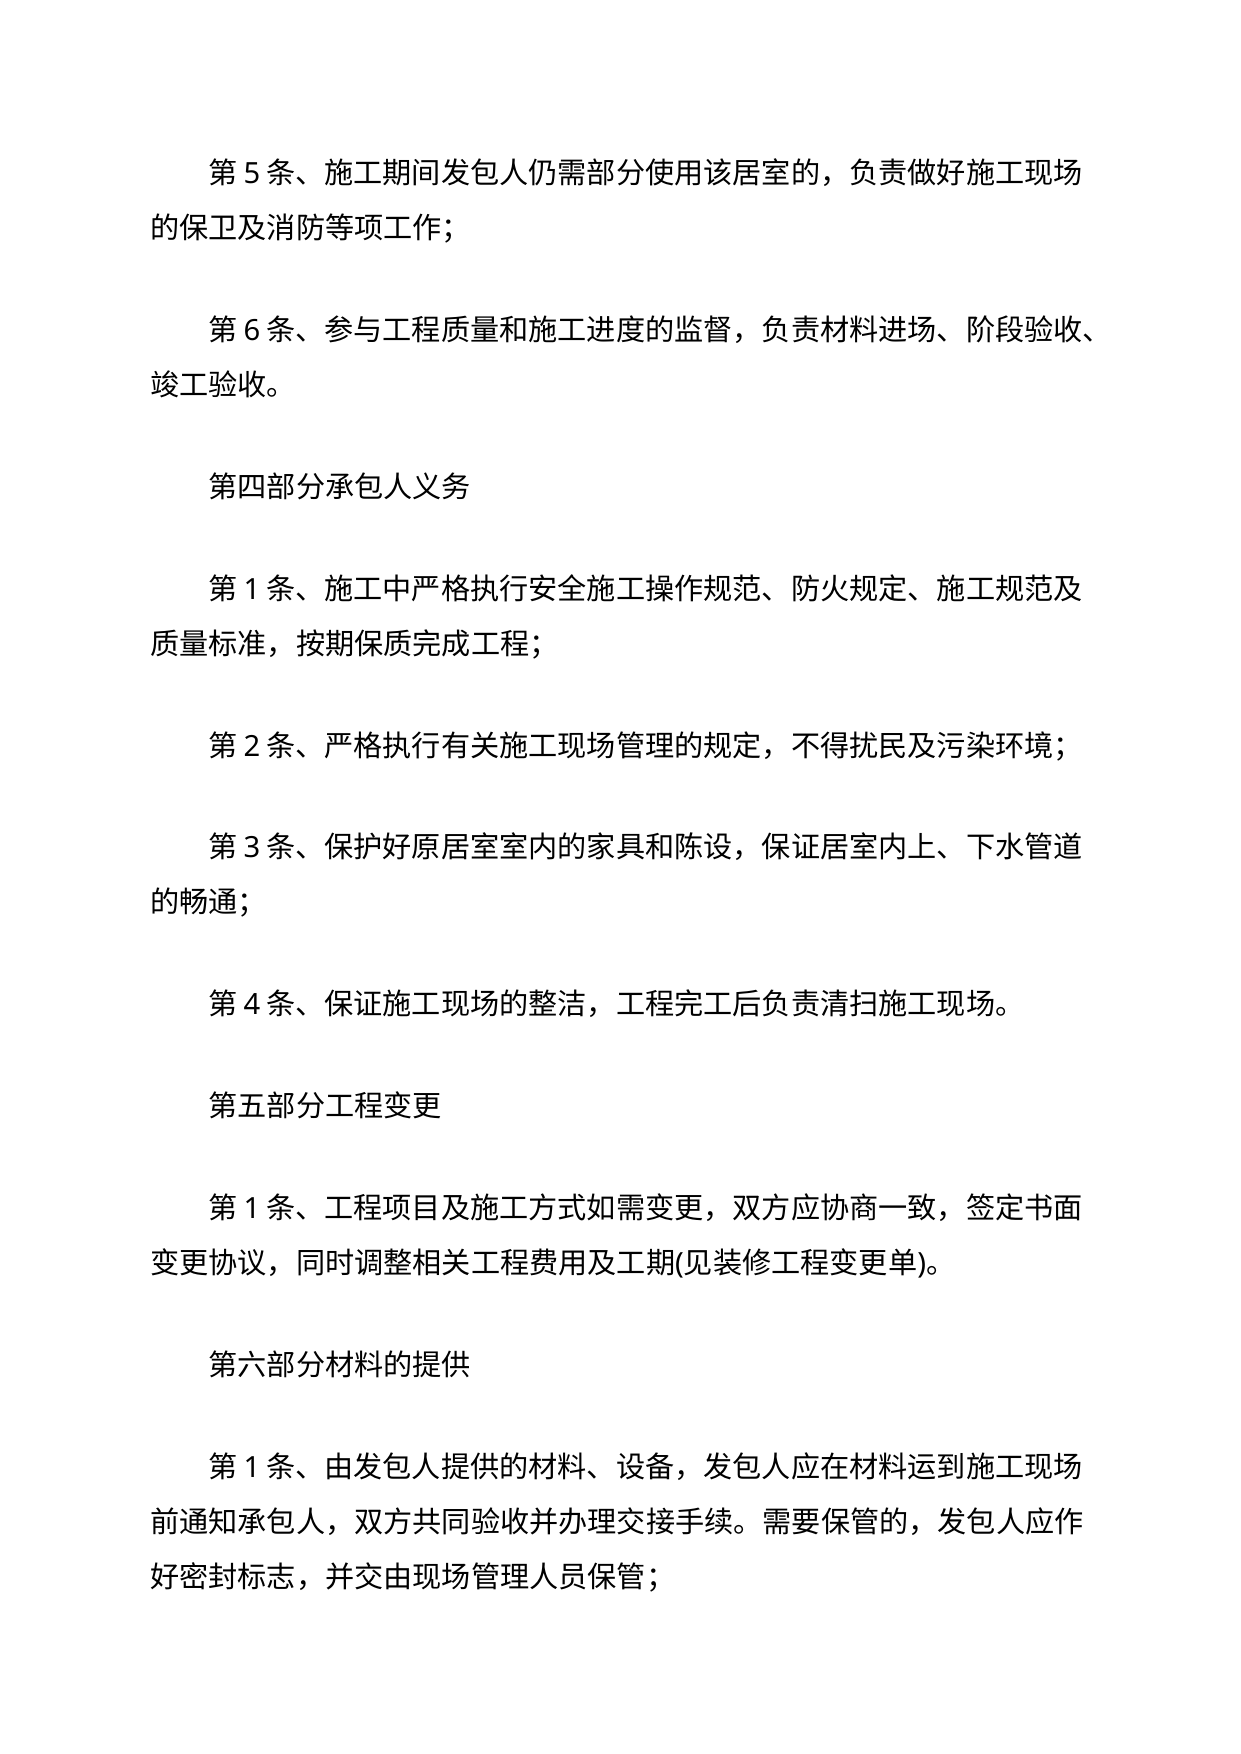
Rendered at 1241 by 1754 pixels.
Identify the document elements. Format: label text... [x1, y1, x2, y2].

text 第3条、保护好原居室室内的家具和陈设，保证居室内上、下水管道的畅通； [150, 824, 1090, 921]
text 第2条、严格执行有关施工现场管理的规定，不得扰民及污染环境； [150, 722, 1090, 764]
text 第6条、参与工程质量和施工进度的监督，负责材料进场、阶段验收、竣工验收。 [150, 307, 1090, 404]
text 第1条、工程项目及施工方式如需变更，双方应协商一致，签定书面变更协议，同时调整相关工程费用及工期(见装修工程变更单)。 [150, 1184, 1090, 1282]
text 第四部分承包人义务 [150, 463, 1090, 506]
text 第5条、施工期间发包人仍需部分使用该居室的，负责做好施工现场的保卫及消防等项工作； [150, 150, 1090, 247]
text 第六部分材料的提供 [150, 1342, 1090, 1384]
text 第五部分工程变更 [150, 1083, 1090, 1125]
text 第1条、施工中严格执行安全施工操作规范、防火规定、施工规范及质量标准，按期保质完成工程； [150, 565, 1090, 663]
text 第4条、保证施工现场的整洁，工程完工后负责清扫施工现场。 [150, 981, 1090, 1023]
text 第1条、由发包人提供的材料、设备，发包人应在材料运到施工现场前通知承包人，双方共同验收并办理交接手续。需要保管的，发包人应作好密封标志，并交由现场管理人员保管； [150, 1443, 1090, 1596]
